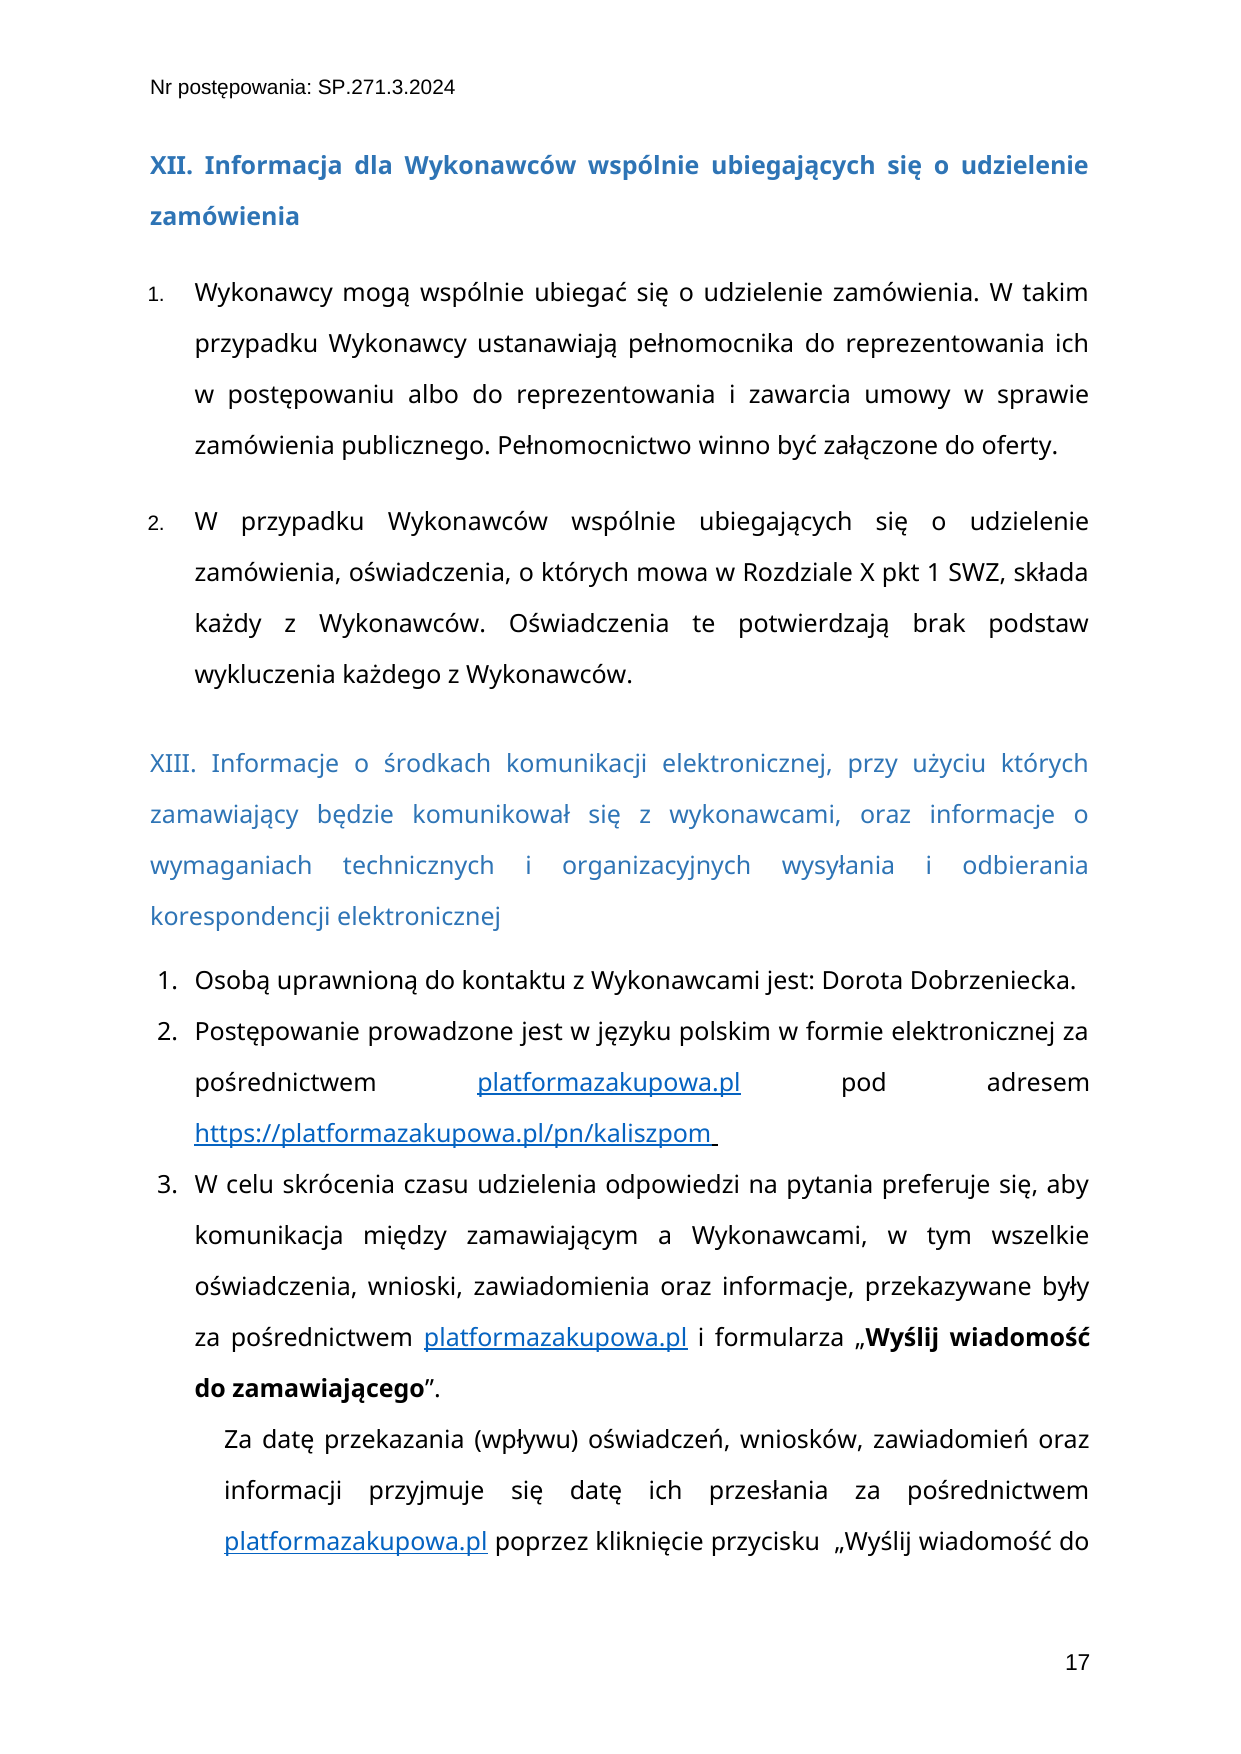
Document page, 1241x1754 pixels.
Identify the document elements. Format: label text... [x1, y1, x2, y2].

list W przypadku Wykonawców wspólnie ubiegających się o udzielenie zamówienia, oświadczenia, o których mowa w Rozdziale X pkt 1 SWZ, składa każdy z Wykonawców. Oświadczenia te potwierdzają brak podstaw wykluczenia każdego z Wykonawców. [147, 504, 1090, 691]
subtitle XIII. Informacje o środkach komunikacji elektronicznej, przy użyciu których zamawiający będzie komunikował się z wykonawcami, oraz informacje o wymaganiach technicznych i organizacyjnych wysyłania i odbierania korespondencji elektronicznej [150, 746, 1090, 933]
subtitle XII. Informacja dla Wykonawców wspólnie ubiegających się o udzielenie zamówienia [150, 148, 1090, 233]
list Osobą uprawnioną do kontaktu z Wykonawcami jest: Dorota Dobrzeniecka. [157, 962, 1090, 996]
list Wykonawcy mogą wspólnie ubiegać się o udzielenie zamówienia. W takim przypadku Wykonawcy ustanawiają pełnomocnika do reprezentowania ich w postępowaniu albo do reprezentowania i zawarcia umowy w sprawie zamówienia publicznego. Pełnomocnictwo winno być załączone do oferty. [147, 275, 1090, 462]
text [224, 1422, 1090, 1558]
list W celu skrócenia czasu udzielenia odpowiedzi na pytania preferuje się, aby komunikacja między zamawiającym a Wykonawcami, w tym wszelkie oświadczenia, wnioski, zawiadomienia oraz informacje, przekazywane były za pośrednictwem platformazakupowa.pl i formularza „Wyślij wiadomość do zamawiającego”. [157, 1166, 1090, 1405]
list Postępowanie prowadzone jest w języku polskim w formie elektronicznej za pośrednictwem platformazakupowa.pl pod adresem https://platformazakupowa.pl/pn/kaliszpom [157, 1013, 1090, 1149]
